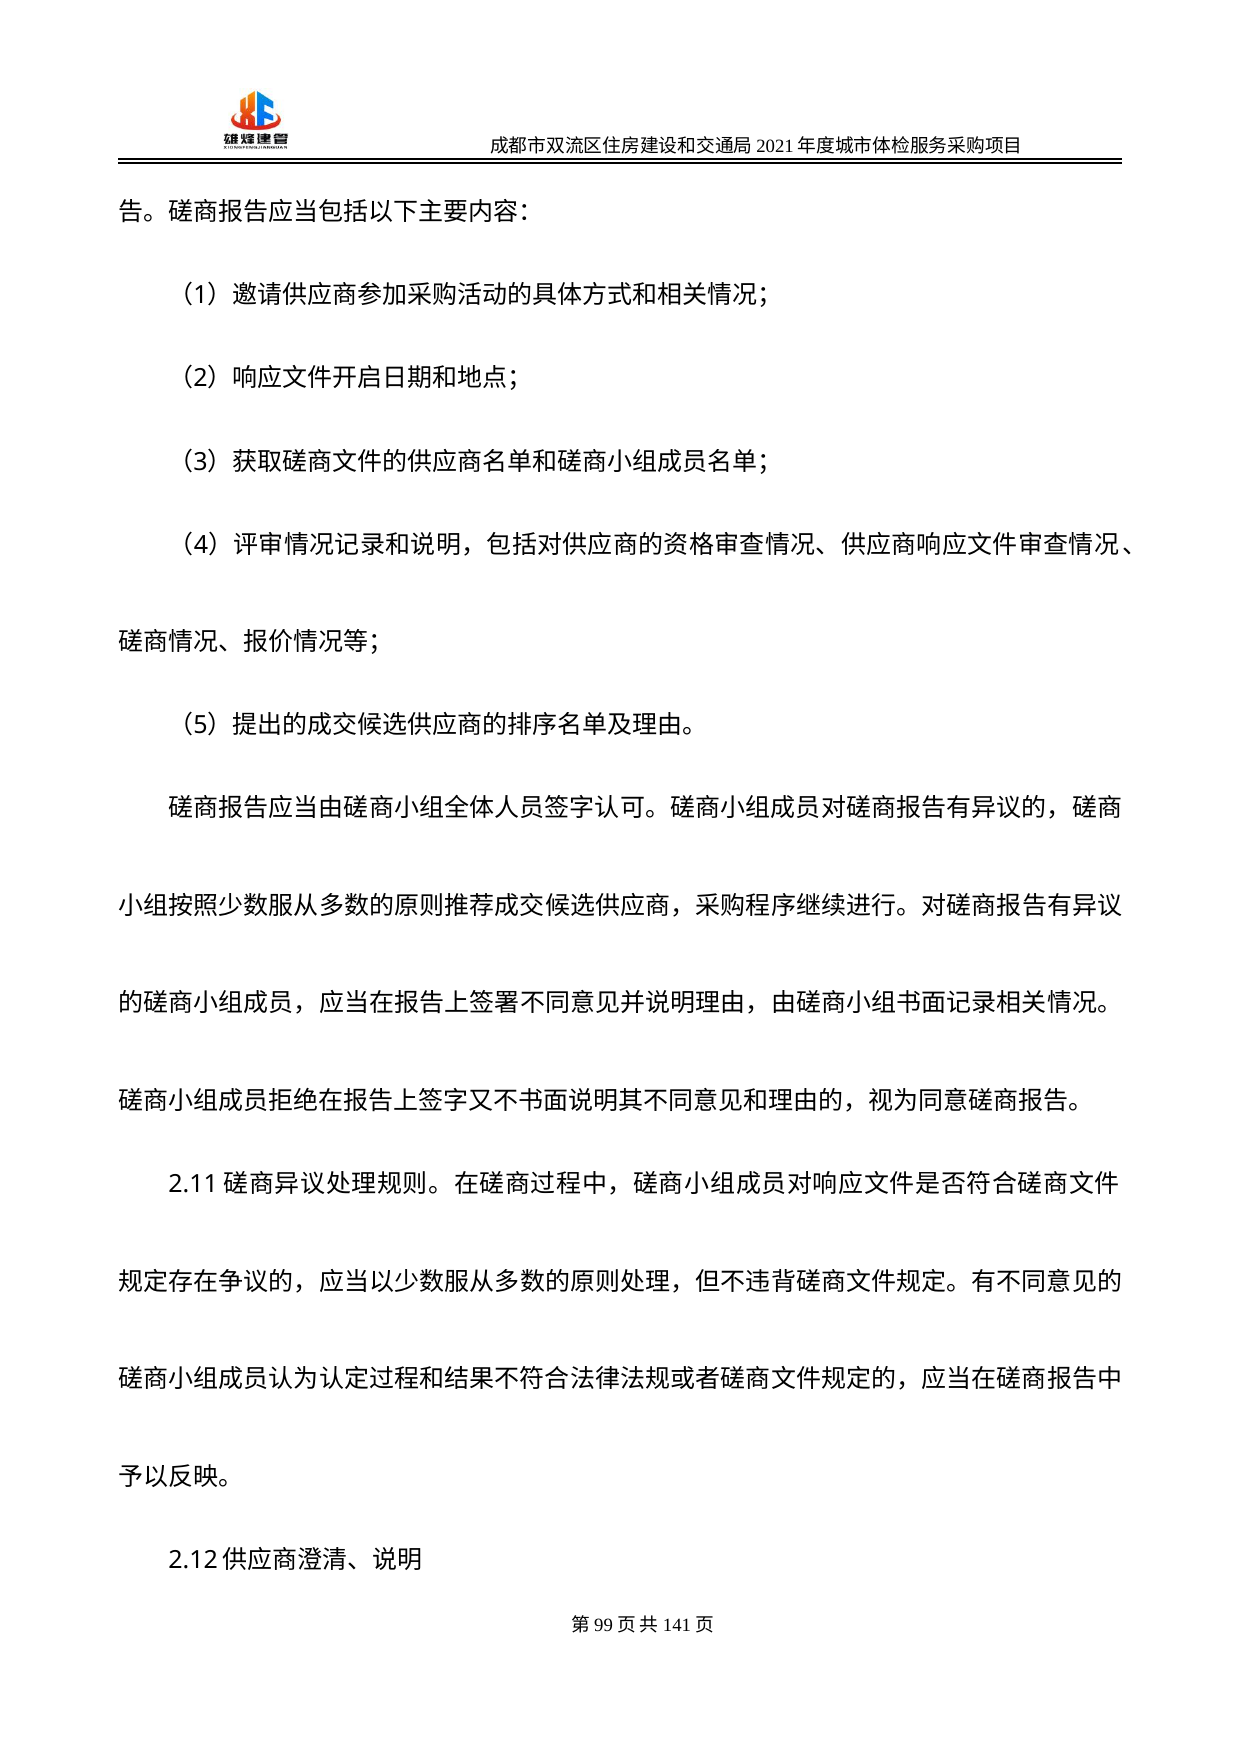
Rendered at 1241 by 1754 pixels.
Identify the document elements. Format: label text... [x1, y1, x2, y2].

text （4）评审情况记录和说明，包括对供应商的资格审查情况、供应商响应文件审查情况、磋商情况、报价情况等； [118, 510, 1122, 672]
text （5）提出的成交候选供应商的排序名单及理由。 [118, 690, 1122, 755]
text 2.11磋商异议处理规则。在磋商过程中，磋商小组成员对响应文件是否符合磋商文件规定存在争议的，应当以少数服从多数的原则处理，但不违背磋商文件规定。有不同意见的磋商小组成员认为认定过程和结果不符合法律法规或者磋商文件规定的，应当在磋商报告中予以反映。 [118, 1149, 1122, 1507]
text 2.12供应商澄清、说明 [118, 1525, 1122, 1590]
text 2.10编写磋商报告。磋商小组推荐成交候选供应商后，应向采购代理机构出具磋商报告。磋商报告应当包括以下主要内容： [118, 177, 1122, 242]
text （3）获取磋商文件的供应商名单和磋商小组成员名单； [118, 427, 1122, 492]
text （2）响应文件开启日期和地点； [118, 343, 1122, 408]
text 磋商报告应当由磋商小组全体人员签字认可。磋商小组成员对磋商报告有异议的，磋商小组按照少数服从多数的原则推荐成交候选供应商，采购程序继续进行。对磋商报告有异议的磋商小组成员，应当在报告上签署不同意见并说明理由，由磋商小组书面记录相关情况。磋商小组成员拒绝在报告上签字又不书面说明其不同意见和理由的，视为同意磋商报告。 [118, 773, 1122, 1131]
text （1）邀请供应商参加采购活动的具体方式和相关情况； [118, 260, 1122, 325]
picture [217, 88, 293, 153]
